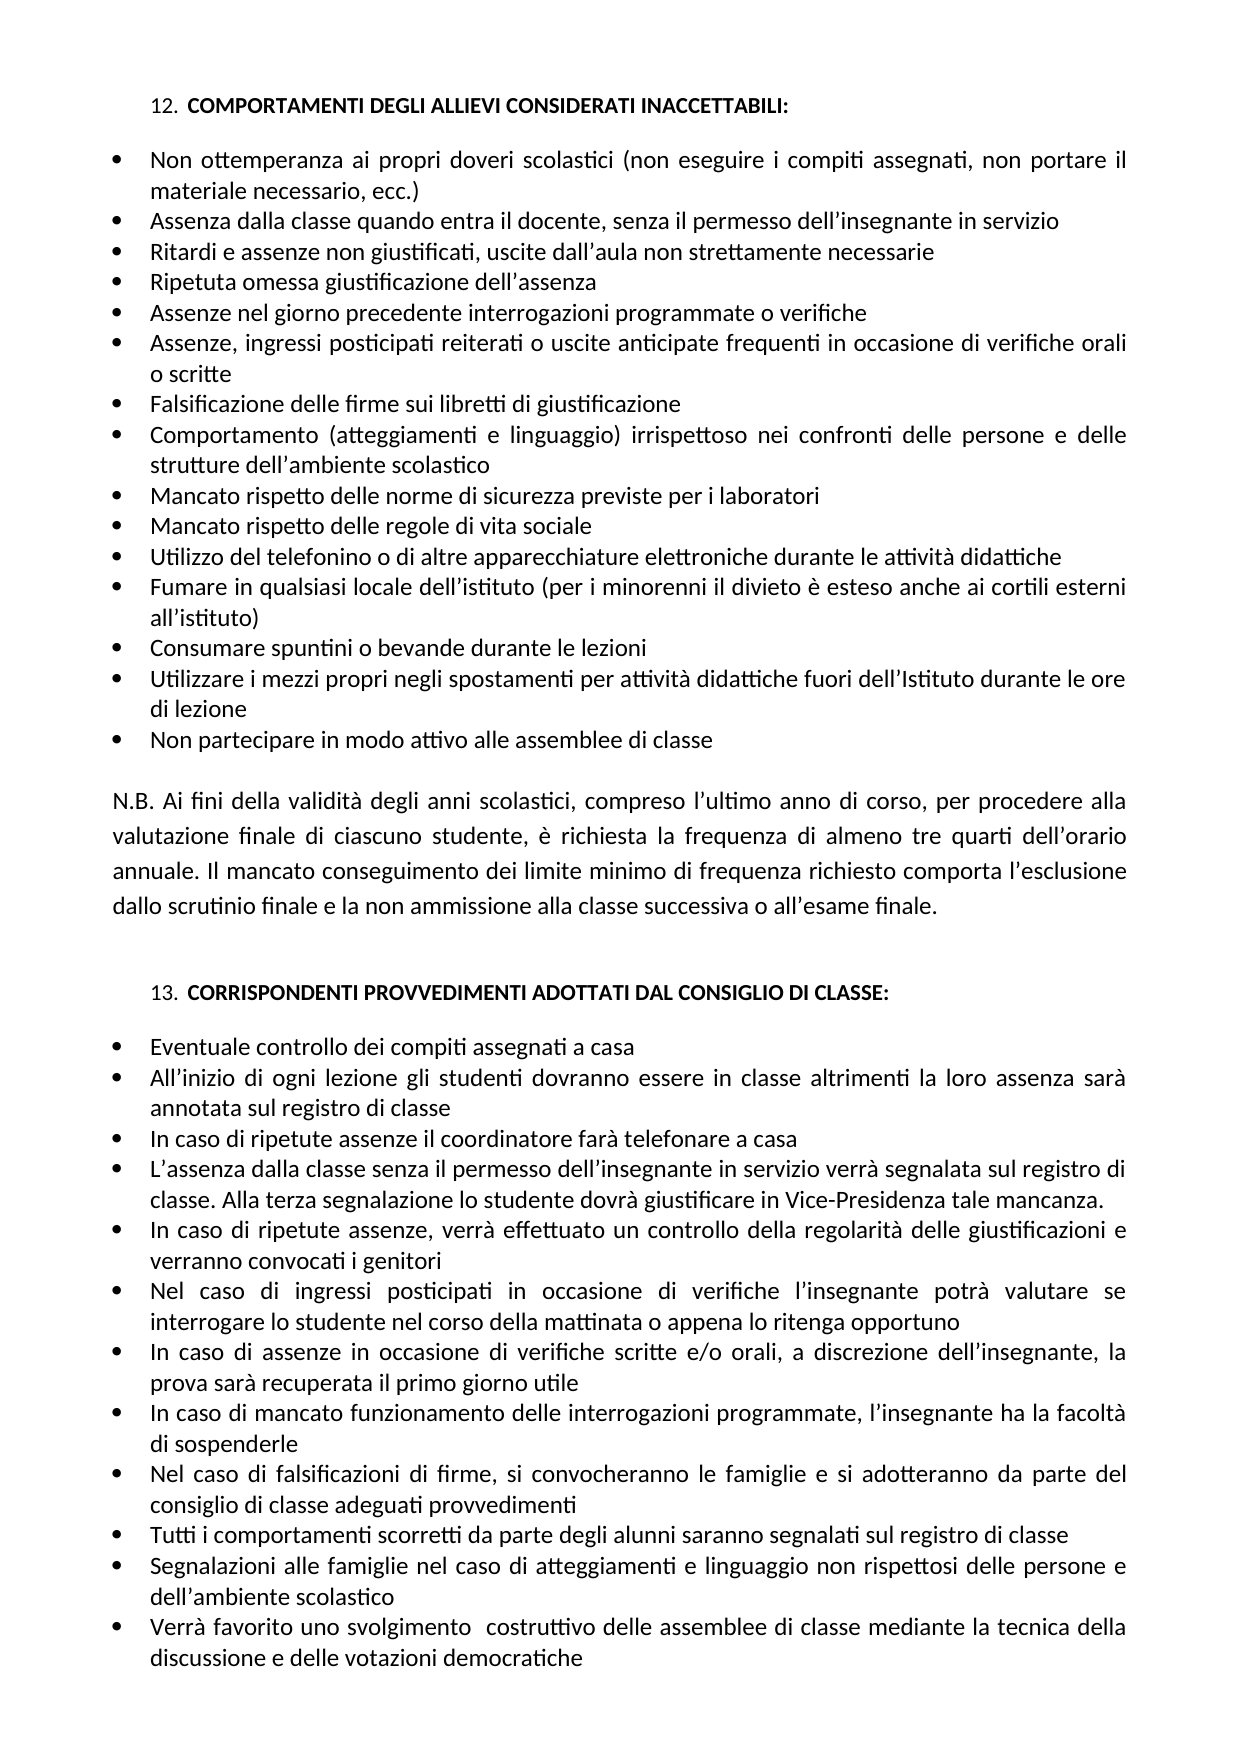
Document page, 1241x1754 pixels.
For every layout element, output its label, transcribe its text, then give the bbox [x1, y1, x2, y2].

list Tutti i comportamenti scorretti da parte degli alunni saranno segnalati sul registro di classe [112, 1519, 1128, 1550]
list Mancato rispetto delle norme di sicurezza previste per i laboratori [112, 480, 1128, 511]
list Ritardi e assenze non giustificati, uscite dall’aula non strettamente necessarie [112, 236, 1128, 266]
list Non partecipare in modo attivo alle assemblee di classe [112, 724, 1128, 755]
list Fumare in qualsiasi locale dell’istituto (per i minorenni il divieto è esteso anche ai cortili esterni all’istituto) [112, 572, 1128, 633]
text N.B. Ai fini della validità degli anni scolastici, compreso l’ultimo anno di corso, per procedere alla valutazione finale di ciascuno studente, è richiesta la frequenza di almeno tre quarti dell’orario annuale. Il mancato conseguimento dei limite minimo di frequenza richiesto comporta l’esclusione dallo scrutinio finale e la non ammissione alla classe successiva o all’esame finale. [112, 785, 1128, 921]
list In caso di ripetute assenze il coordinatore farà telefonare a casa [112, 1123, 1128, 1153]
list CORRISPONDENTI PROVVEDIMENTI ADOTTATI DAL CONSIGLIO DI CLASSE: [150, 978, 1128, 1006]
list Verrà favorito uno svolgimento costruttivo delle assemblee di classe mediante la tecnica della discussione e delle votazioni democratiche [112, 1611, 1128, 1672]
list In caso di assenze in occasione di verifiche scritte e/o orali, a discrezione dell’insegnante, la prova sarà recuperata il primo giorno utile [112, 1336, 1128, 1397]
list Assenze, ingressi posticipati reiterati o uscite anticipate frequenti in occasione di verifiche orali o scritte [112, 327, 1128, 388]
list Non ottemperanza ai propri doveri scolastici (non eseguire i compiti assegnati, non portare il materiale necessario, ecc.) [112, 144, 1128, 205]
list Segnalazioni alle famiglie nel caso di atteggiamenti e linguaggio non rispettosi delle persone e dell’ambiente scolastico [112, 1550, 1128, 1611]
list Assenze nel giorno precedente interrogazioni programmate o verifiche [112, 297, 1128, 327]
list Consumare spuntini o bevande durante le lezioni [112, 633, 1128, 663]
list In caso di ripetute assenze, verrà effettuato un controllo della regolarità delle giustificazioni e verranno convocati i genitori [112, 1214, 1128, 1275]
list Ripetuta omessa giustificazione dell’assenza [112, 266, 1128, 297]
list COMPORTAMENTI DEGLI ALLIEVI CONSIDERATI INACCETTABILI: [150, 91, 1128, 119]
list In caso di mancato funzionamento delle interrogazioni programmate, l’insegnante ha la facoltà di sospenderle [112, 1397, 1128, 1458]
list L’assenza dalla classe senza il permesso dell’insegnante in servizio verrà segnalata sul registro di classe. Alla terza segnalazione lo studente dovrà giustificare in Vice-Presidenza tale mancanza. [112, 1153, 1128, 1214]
list Eventuale controllo dei compiti assegnati a casa [112, 1031, 1128, 1062]
list Assenza dalla classe quando entra il docente, senza il permesso dell’insegnante in servizio [112, 205, 1128, 236]
list Mancato rispetto delle regole di vita sociale [112, 511, 1128, 541]
list Utilizzo del telefonino o di altre apparecchiature elettroniche durante le attività didattiche [112, 541, 1128, 572]
list Nel caso di ingressi posticipati in occasione di verifiche l’insegnante potrà valutare se interrogare lo studente nel corso della mattinata o appena lo ritenga opportuno [112, 1275, 1128, 1336]
list All’inizio di ogni lezione gli studenti dovranno essere in classe altrimenti la loro assenza sarà annotata sul registro di classe [112, 1062, 1128, 1123]
list Comportamento (atteggiamenti e linguaggio) irrispettoso nei confronti delle persone e delle strutture dell’ambiente scolastico [112, 419, 1128, 480]
list Nel caso di falsificazioni di firme, si convocheranno le famiglie e si adotteranno da parte del consiglio di classe adeguati provvedimenti [112, 1458, 1128, 1519]
list Utilizzare i mezzi propri negli spostamenti per attività didattiche fuori dell’Istituto durante le ore di lezione [112, 663, 1128, 724]
list Falsificazione delle firme sui libretti di giustificazione [112, 388, 1128, 419]
